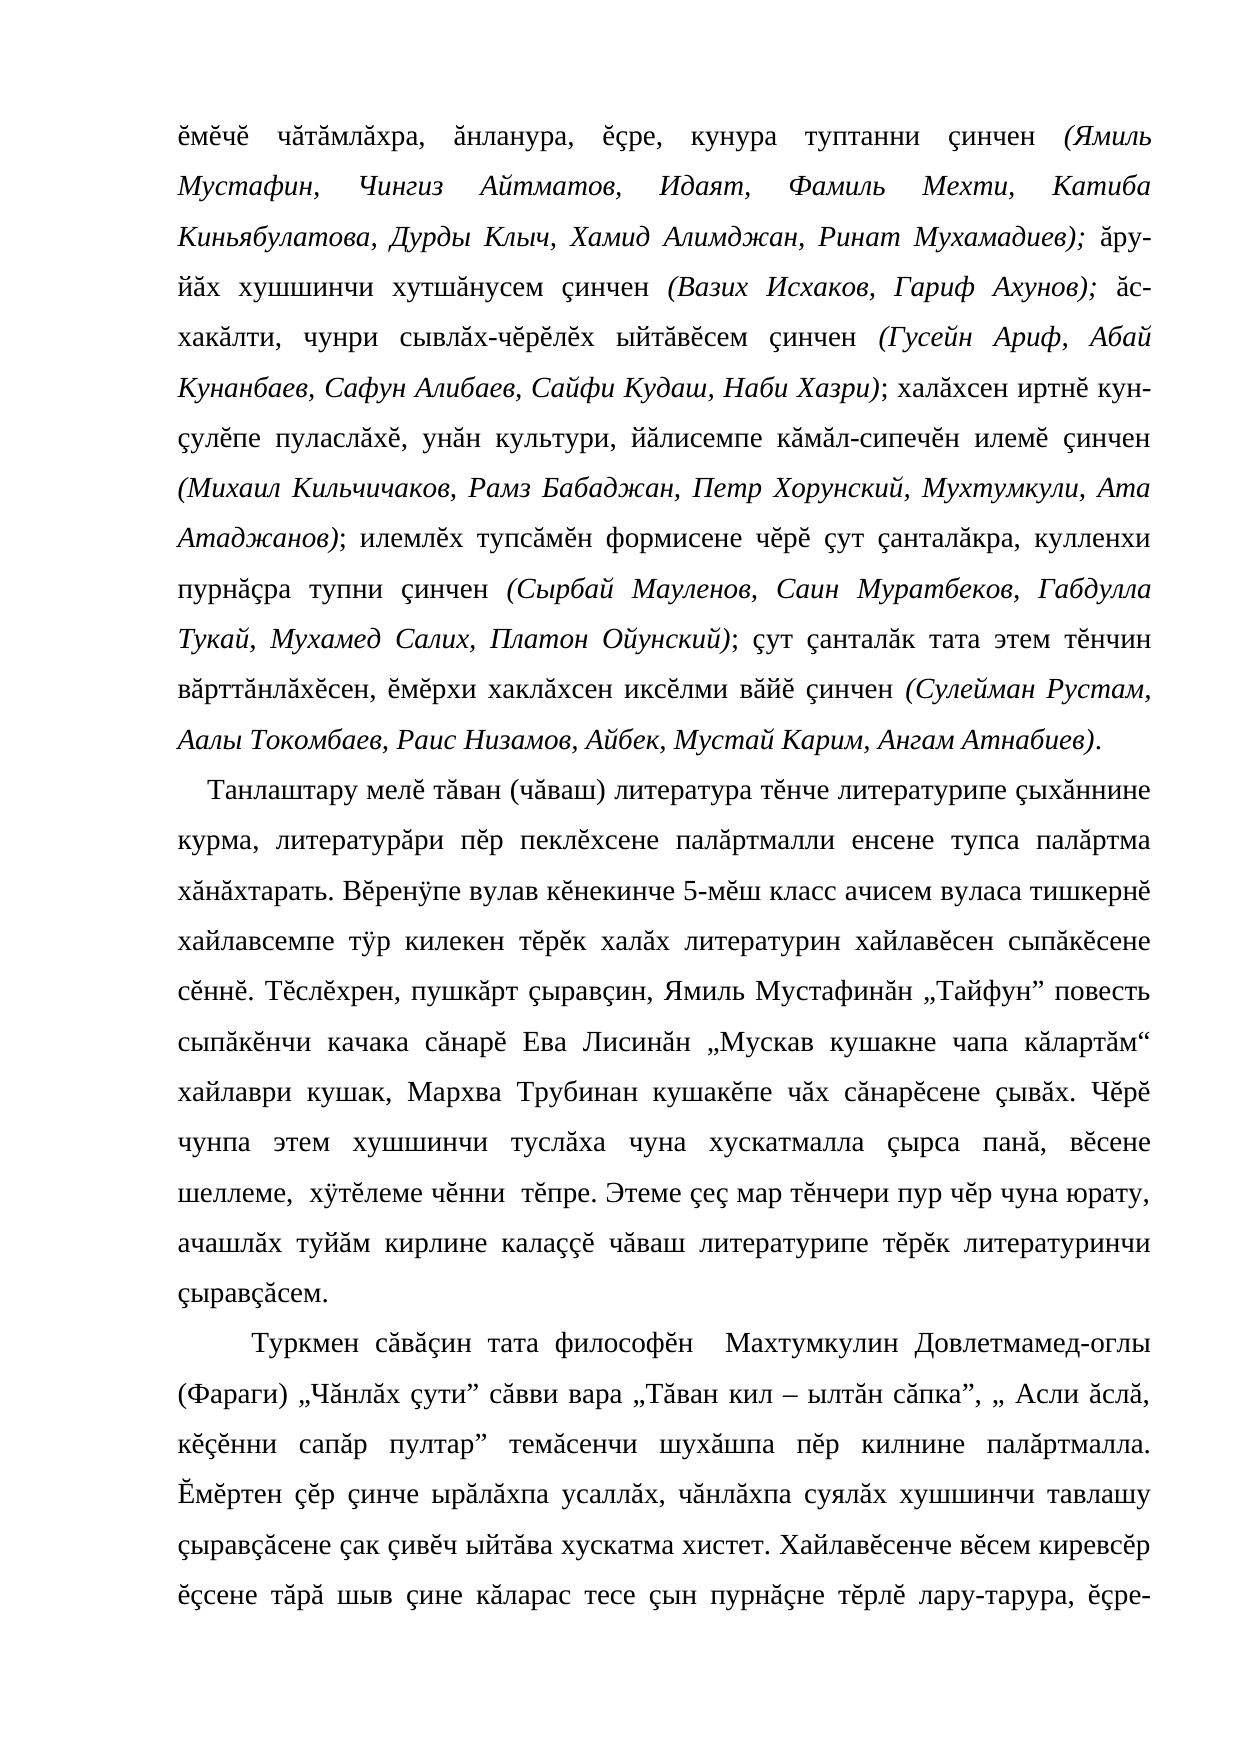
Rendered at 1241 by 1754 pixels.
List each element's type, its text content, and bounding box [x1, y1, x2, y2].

text Танлаштару мелĕ тăван (чăваш) литература тĕнче литературипе çыхăннине курма, литературăри пĕр пеклĕхсене палăртмалли енсене тупса палăртма хăнăхтарать. Вĕренÿпе вулав кĕнекинче 5-мĕш класс ачисем вуласа тишкернĕ хайлавсемпе тÿр килекен тĕрĕк халăх литературин хайлавĕсен сыпăкĕсене сĕннĕ. Тĕслĕхрен, пушкăрт çыравçин, Ямиль Мустафинăн „Тайфун” повесть сыпăкĕнчи качака сăнарĕ Ева Лисинăн „Мускав кушакне чапа кăлартăм“ хайлаври кушак, Мархва Трубинан кушакĕпе чăх сăнарĕсене çывăх. Чĕрĕ чунпа этем хушшинчи туслăха чуна хускатмалла çырса панă, вĕсене шеллеме, хÿтĕлеме чĕнни тĕпре. Этеме çеç мар тĕнчери пур чĕр чуна юрату, ачашлăх туйăм кирлине калаççĕ чăваш литературипе тĕрĕк литературинчи çыравçăсем. [177, 772, 1152, 1309]
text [177, 1326, 1152, 1611]
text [177, 118, 1152, 755]
